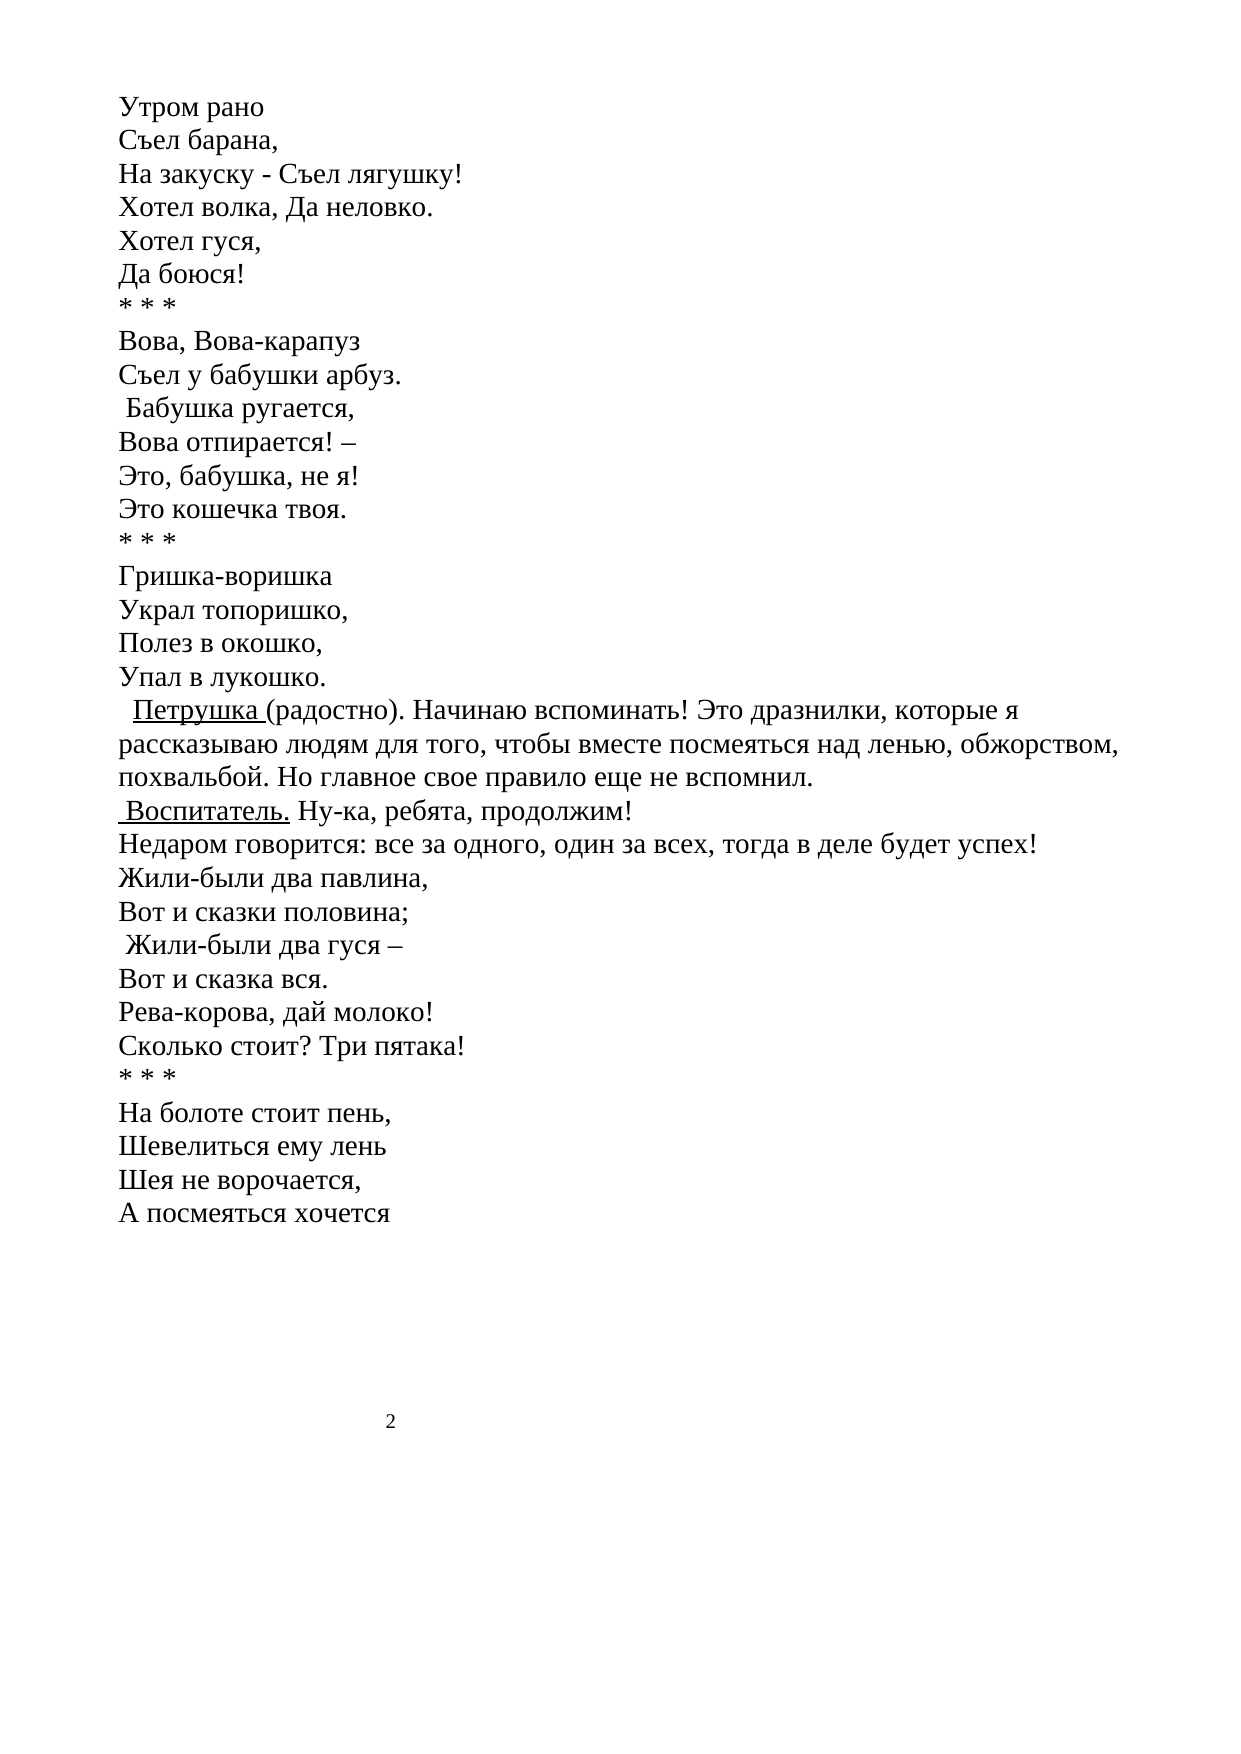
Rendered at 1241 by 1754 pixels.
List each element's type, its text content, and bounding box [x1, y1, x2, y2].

text Хотел волка, Да неловко. [118, 189, 1152, 223]
text Съел барана, [118, 122, 1152, 156]
text Гришка-воришка [118, 558, 1152, 592]
text Петрушка (радостно). Начинаю вспоминать! Это дразнилки, которые я рассказываю людям для того, чтобы вместе посмеяться над ленью, обжорством, похвальбой. Но главное свое правило еще не вспомнил. [118, 692, 1152, 793]
text Воспитатель. Ну-ка, ребята, продолжим! [118, 793, 1152, 827]
text Шея не ворочается, [118, 1162, 1152, 1196]
text Съел у бабушки арбуз. [118, 357, 1152, 391]
text Это кошечка твоя. [118, 491, 1152, 525]
text Хотел гуся, [118, 223, 1152, 256]
text Шевелиться ему лень [118, 1128, 1152, 1162]
text Утром рано [118, 89, 1152, 122]
text Бабушка ругается, [118, 391, 1152, 424]
text Вова отпирается! – [118, 424, 1152, 458]
text А посмеяться хочется [118, 1196, 1152, 1229]
text Вот и сказка вся. [118, 961, 1152, 994]
text Упал в лукошко. [118, 659, 1152, 692]
text Да боюся! [118, 256, 1152, 290]
text На болоте стоит пень, [118, 1095, 1152, 1128]
text Это, бабушка, не я! [118, 458, 1152, 491]
text Вот и сказки половина; [118, 894, 1152, 927]
text Вова, Вова-карапуз [118, 323, 1152, 357]
text Рева-корова, дай молоко! [118, 994, 1152, 1028]
text Полез в окошко, [118, 625, 1152, 659]
text Украл топоришко, [118, 592, 1152, 625]
text Жили-были два павлина, [118, 860, 1152, 894]
text * * * [118, 290, 1152, 323]
text * * * [118, 525, 1152, 558]
text Недаром говорится: все за одного, один за всех, тогда в деле будет успех! [118, 827, 1152, 860]
text На закуску - Съел лягушку! [118, 156, 1152, 189]
text * * * [118, 1061, 1152, 1095]
text Сколько стоит? Три пятака! [118, 1028, 1152, 1061]
text Жили-были два гуся – [118, 927, 1152, 961]
